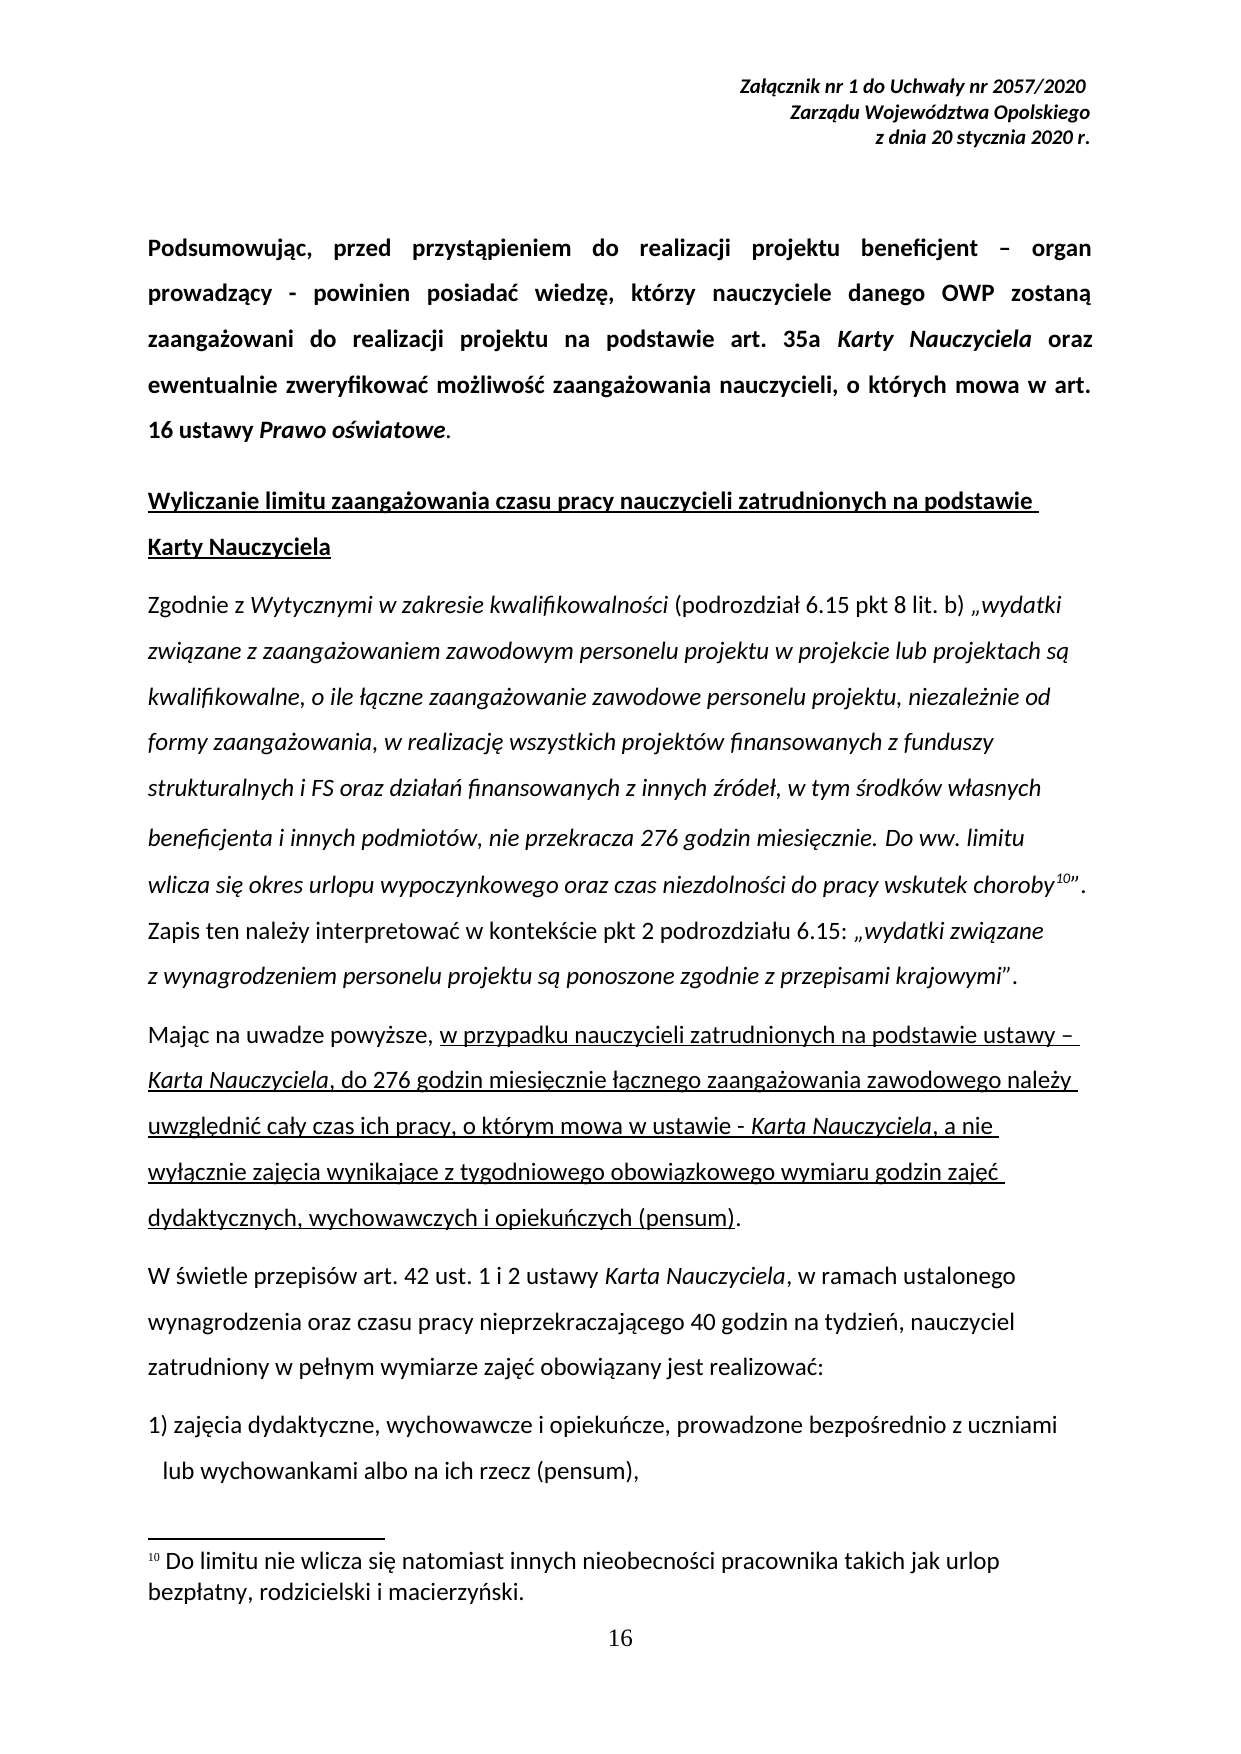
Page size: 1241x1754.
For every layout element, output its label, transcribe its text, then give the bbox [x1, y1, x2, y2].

text Podsumowując, przed przystąpieniem do realizacji projektu beneficjent – organ prowadzący - powinien posiadać wiedzę, którzy nauczyciele danego OWP zostaną zaangażowani do realizacji projektu na podstawie art. 35a Karty Nauczyciela oraz ewentualnie zweryfikować możliwość zaangażowania nauczycieli, o których mowa w art. 16 ustawy Prawo oświatowe. [148, 232, 1093, 445]
text Wyliczanie limitu zaangażowania czasu pracy nauczycieli zatrudnionych na podstawie Karty Nauczyciela [148, 485, 1093, 562]
text 1) zajęcia dydaktyczne, wychowawcze i opiekuńcze, prowadzone bezpośrednio z uczniami lub wychowankami albo na ich rzecz (pensum), [148, 1409, 1093, 1486]
text W świetle przepisów art. 42 ust. 1 i 2 ustawy Karta Nauczyciela, w ramach ustalonego wynagrodzenia oraz czasu pracy nieprzekraczającego 40 godzin na tydzień, nauczyciel zatrudniony w pełnym wymiarze zajęć obowiązany jest realizować: [148, 1260, 1093, 1382]
text Mając na uwadze powyższe, w przypadku nauczycieli zatrudnionych na podstawie ustawy – Karta Nauczyciela, do 276 godzin miesięcznie łącznego zaangażowania zawodowego należy uwzględnić cały czas ich pracy, o którym mowa w ustawie - Karta Nauczyciela, a nie wyłącznie zajęcia wynikające z tygodniowego obowiązkowego wymiaru godzin zajęć dydaktycznych, wychowawczych i opiekuńczych (pensum). [148, 1019, 1093, 1232]
text Zgodnie z Wytycznymi w zakresie kwalifikowalności (podrozdział 6.15 pkt 8 lit. b) „wydatki związane z zaangażowaniem zawodowym personelu projektu w projekcie lub projektach są kwalifikowalne, o ile łączne zaangażowanie zawodowe personelu projektu, niezależnie od formy zaangażowania, w realizację wszystkich projektów finansowanych z funduszy strukturalnych i FS oraz działań finansowanych z innych źródeł, w tym środków własnych beneficjenta i innych podmiotów, nie przekracza 276 godzin miesięcznie. Do ww. limitu wlicza się okres urlopu wypoczynkowego oraz czas niezdolności do pracy wskutek choroby”. Zapis ten należy interpretować w kontekście pkt 2 podrozdziału 6.15: „wydatki związane z wynagrodzeniem personelu projektu są ponoszone zgodnie z przepisami krajowymi”. [148, 589, 1093, 991]
